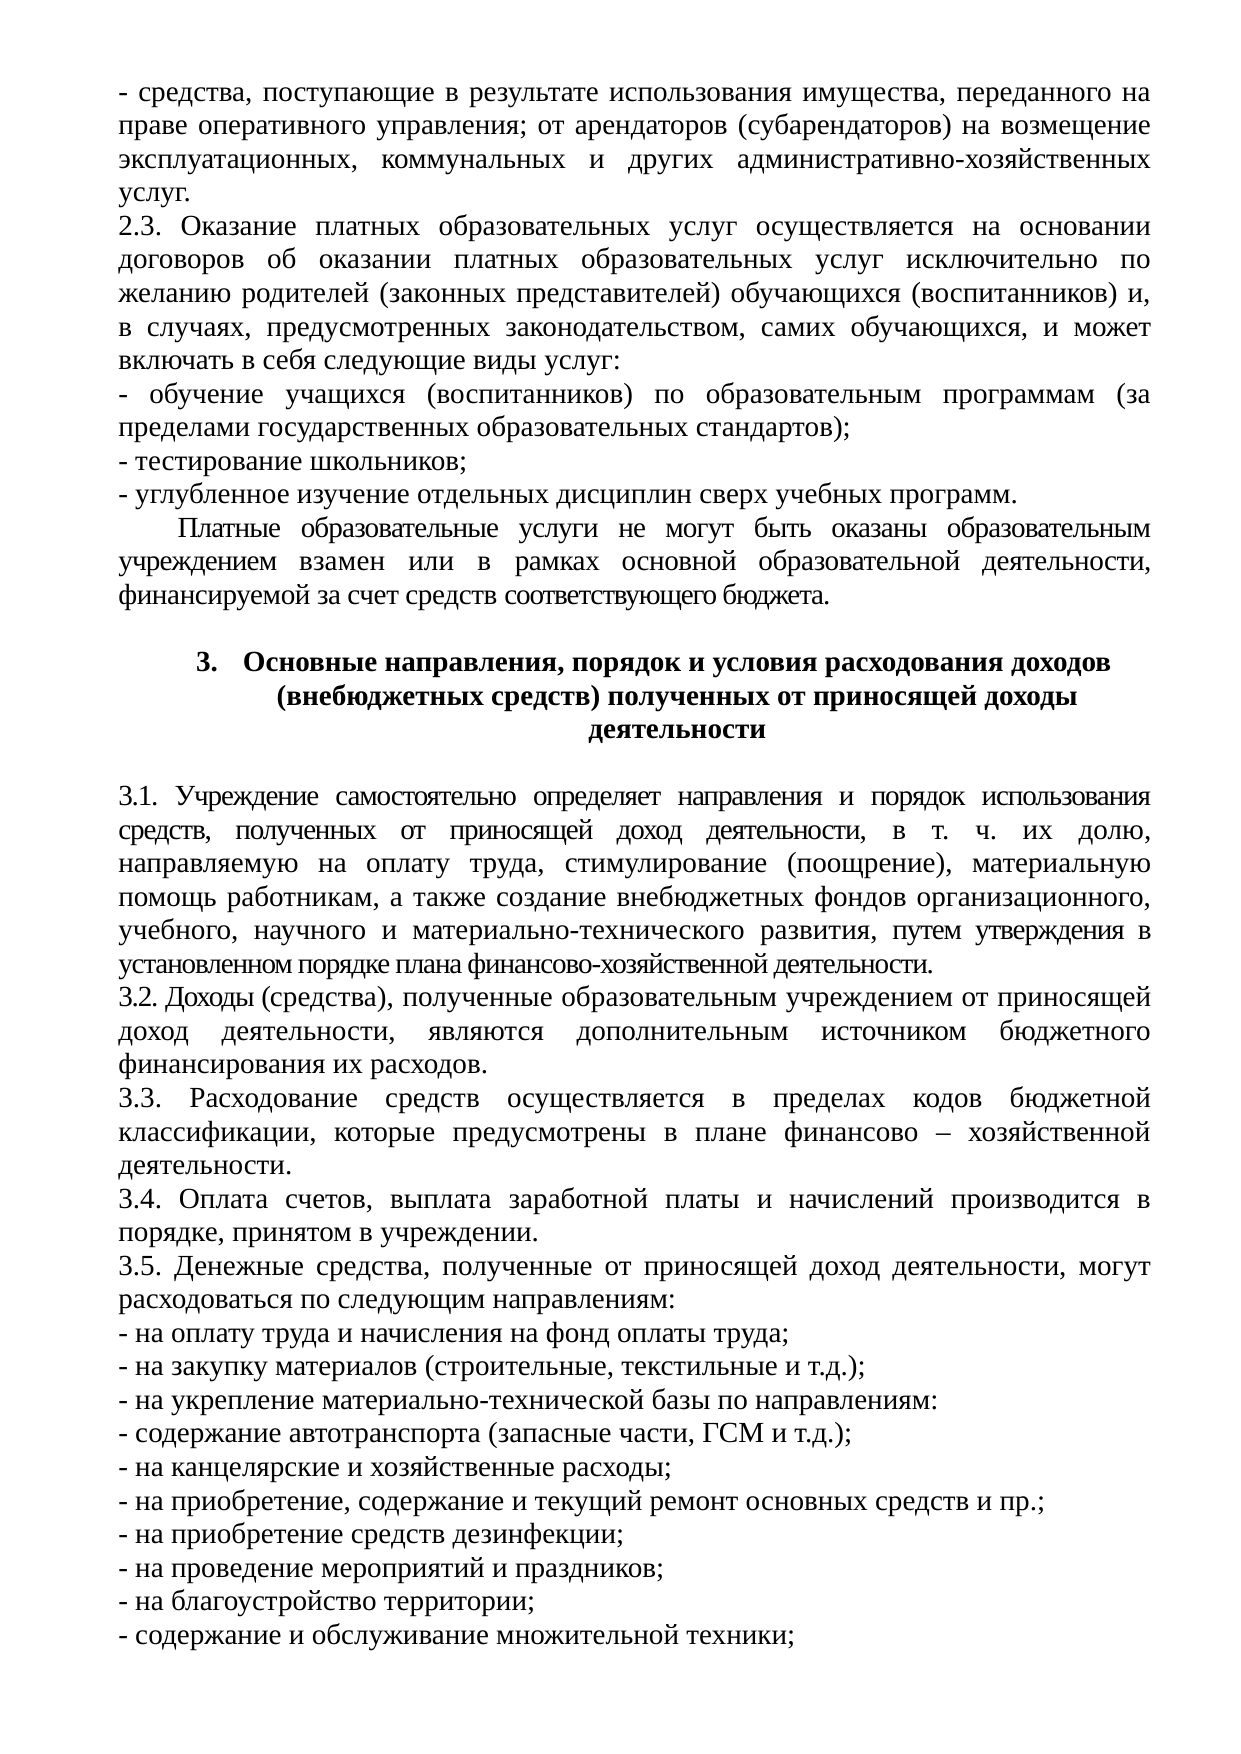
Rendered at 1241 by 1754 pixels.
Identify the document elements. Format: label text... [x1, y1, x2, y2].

text Платные образовательные услуги не могут быть оказаны образовательным учреждением взамен или в рамках основной образовательной деятельности, финансируемой за счет средств соответствующего бюджета. [118, 510, 1152, 611]
text - содержание и обслуживание множительной техники; [118, 1617, 1152, 1650]
text - тестирование школьников; [118, 443, 1152, 476]
text - на приобретение средств дезинфекции; [118, 1516, 1152, 1550]
list Основные направления, порядок и условия расходования доходов (внебюджетных средств) полученных от приносящей доходы деятельности [156, 644, 1152, 745]
text - на канцелярские и хозяйственные расходы; [118, 1449, 1152, 1483]
text - содержание автотранспорта (запасные части, ГСМ и т.д.); [118, 1416, 1152, 1449]
text - на благоустройство территории; [118, 1583, 1152, 1617]
text 3.3. Расходование средств осуществляется в пределах кодов бюджетной классификации, которые предусмотрены в плане финансово – хозяйственной деятельности. [118, 1080, 1152, 1181]
text 3.5. Денежные средства, полученные от приносящей доход деятельности, могут расходоваться по следующим направлениям: [118, 1248, 1152, 1315]
text 3.1. Учреждение самостоятельно определяет направления и порядок использования средств, полученных от приносящей доход деятельности, в т. ч. их долю, направляемую на оплату труда, стимулирование (поощрение), материальную помощь работникам, а также создание внебюджетных фондов организационного, учебного, научного и материально-технического развития, путем утверждения в установленном порядке плана финансово-хозяйственной деятельности. [118, 778, 1152, 979]
text - на укрепление материально-технической базы по направлениям: [118, 1382, 1152, 1416]
text - на закупку материалов (строительные, текстильные и т.д.); [118, 1348, 1152, 1382]
text - на приобретение, содержание и текущий ремонт основных средств и пр.; [118, 1483, 1152, 1516]
text - на оплату труда и начисления на фонд оплаты труда; [118, 1315, 1152, 1348]
text 2.3. Оказание платных образовательных услуг осуществляется на основании договоров об оказании платных образовательных услуг исключительно по желанию родителей (законных представителей) обучающихся (воспитанников) и, в случаях, предусмотренных законодательством, самих обучающихся, и может включать в себя следующие виды услуг: [118, 208, 1152, 376]
text - обучение учащихся (воспитанников) по образовательным программам (за пределами государственных образовательных стандартов); [118, 376, 1152, 443]
text 3.2. Доходы (средства), полученные образовательным учреждением от приносящей доход деятельности, являются дополнительным источником бюджетного финансирования их расходов. [118, 979, 1152, 1080]
text - на проведение мероприятий и праздников; [118, 1550, 1152, 1583]
text - углубленное изучение отдельных дисциплин сверх учебных программ. [118, 476, 1152, 510]
text 3.4. Оплата счетов, выплата заработной платы и начислений производится в порядке, принятом в учреждении. [118, 1181, 1152, 1248]
text - средства, поступающие в результате использования имущества, переданного на праве оперативного управления; от арендаторов (субарендаторов) на возмещение эксплуатационных, коммунальных и других административно-хозяйственных услуг. [118, 74, 1152, 208]
